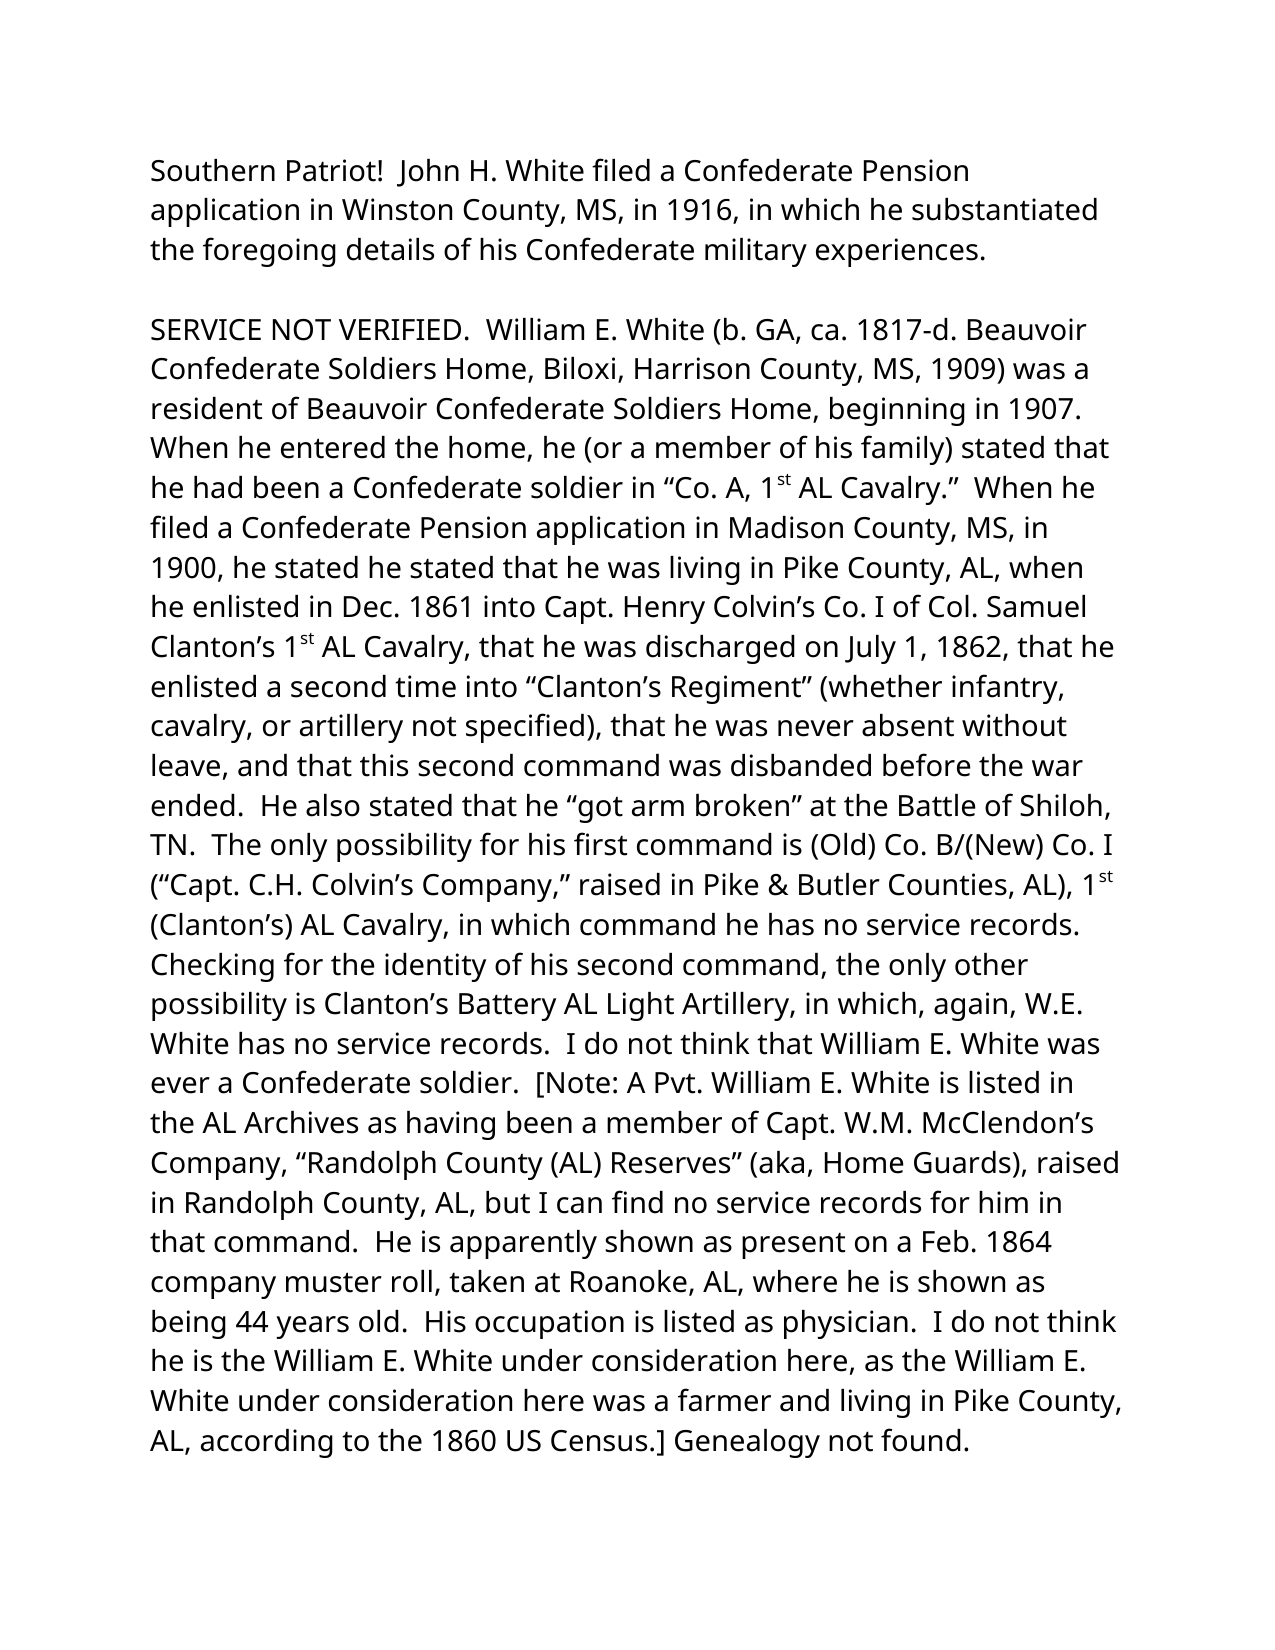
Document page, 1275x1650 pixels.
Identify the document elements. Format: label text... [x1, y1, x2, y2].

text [150, 150, 1125, 269]
text SERVICE NOT VERIFIED. William E. White (b. GA, ca. 1817-d. Beauvoir Confederate Soldiers Home, Biloxi, Harrison County, MS, 1909) was a resident of Beauvoir Confederate Soldiers Home, beginning in 1907. When he entered the home, he (or a member of his family) stated that he had been a Confederate soldier in “Co. A, 1st AL Cavalry.” When he filed a Confederate Pension application in Madison County, MS, in 1900, he stated he stated that he was living in Pike County, AL, when he enlisted in Dec. 1861 into Capt. Henry Colvin’s Co. I of Col. Samuel Clanton’s 1st AL Cavalry, that he was discharged on July 1, 1862, that he enlisted a second time into “Clanton’s Regiment” (whether infantry, cavalry, or artillery not specified), that he was never absent without leave, and that this second command was disbanded before the war ended. He also stated that he “got arm broken” at the Battle of Shiloh, TN. The only possibility for his first command is (Old) Co. B/(New) Co. I (“Capt. C.H. Colvin’s Company,” raised in Pike & Butler Counties, AL), 1st (Clanton’s) AL Cavalry, in which command he has no service records. Checking for the identity of his second command, the only other possibility is Clanton’s Battery AL Light Artillery, in which, again, W.E. White has no service records. I do not think that William E. White was ever a Confederate soldier. [Note: A Pvt. William E. White is listed in the AL Archives as having been a member of Capt. W.M. McClendon’s Company, “Randolph County (AL) Reserves” (aka, Home Guards), raised in Randolph County, AL, but I can find no service records for him in that command. He is apparently shown as present on a Feb. 1864 company muster roll, taken at Roanoke, AL, where he is shown as being 44 years old. His occupation is listed as physician. I do not think he is the William E. White under consideration here, as the William E. White under consideration here was a farmer and living in Pike County, AL, according to the 1860 US Census.] Genealogy not found. [150, 309, 1125, 1460]
